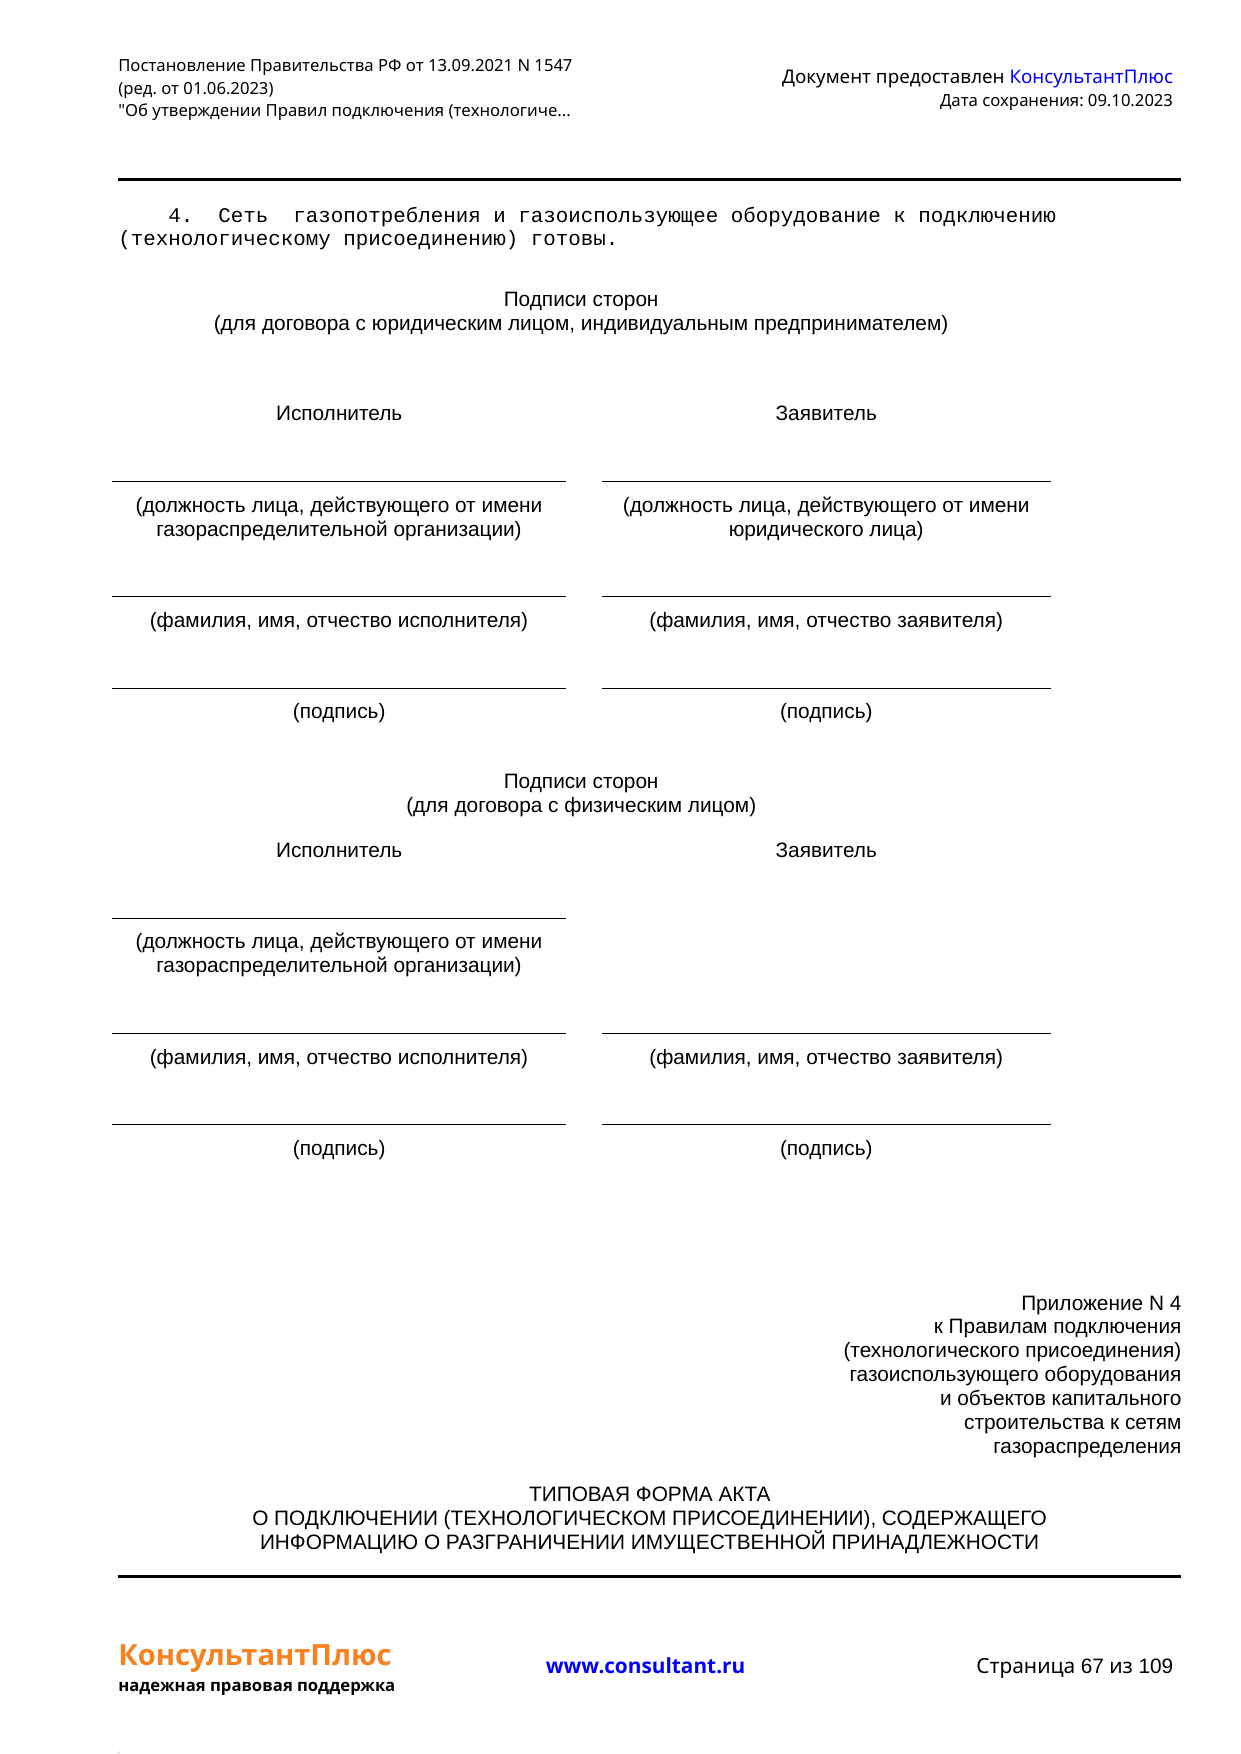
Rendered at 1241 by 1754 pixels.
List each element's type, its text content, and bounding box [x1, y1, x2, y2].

text строительства к сетям [118, 1410, 1181, 1434]
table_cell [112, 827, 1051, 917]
text (технологического присоединения) [118, 1338, 1181, 1362]
text газоиспользующего оборудования [118, 1362, 1181, 1386]
text О ПОДКЛЮЧЕНИИ (ТЕХНОЛОГИЧЕСКОМ ПРИСОЕДИНЕНИИ), СОДЕРЖАЩЕГО [118, 1506, 1181, 1530]
text к Правилам подключения [118, 1314, 1181, 1338]
text ИНФОРМАЦИЮ О РАЗГРАНИЧЕНИИ ИМУЩЕСТВЕННОЙ ПРИНАДЛЕЖНОСТИ [118, 1530, 1181, 1554]
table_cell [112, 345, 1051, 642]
text и объектов капитального [118, 1386, 1181, 1410]
text Приложение N 4 [118, 1290, 1181, 1314]
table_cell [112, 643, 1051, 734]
text (технологическому присоединению) готовы. [118, 228, 1181, 252]
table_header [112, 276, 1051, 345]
text 4. Сеть газопотребления и газоиспользующее оборудование к подключению [118, 205, 1181, 228]
text газораспределения [118, 1434, 1181, 1458]
text ТИПОВАЯ ФОРМА АКТА [118, 1482, 1181, 1506]
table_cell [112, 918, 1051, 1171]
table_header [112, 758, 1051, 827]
